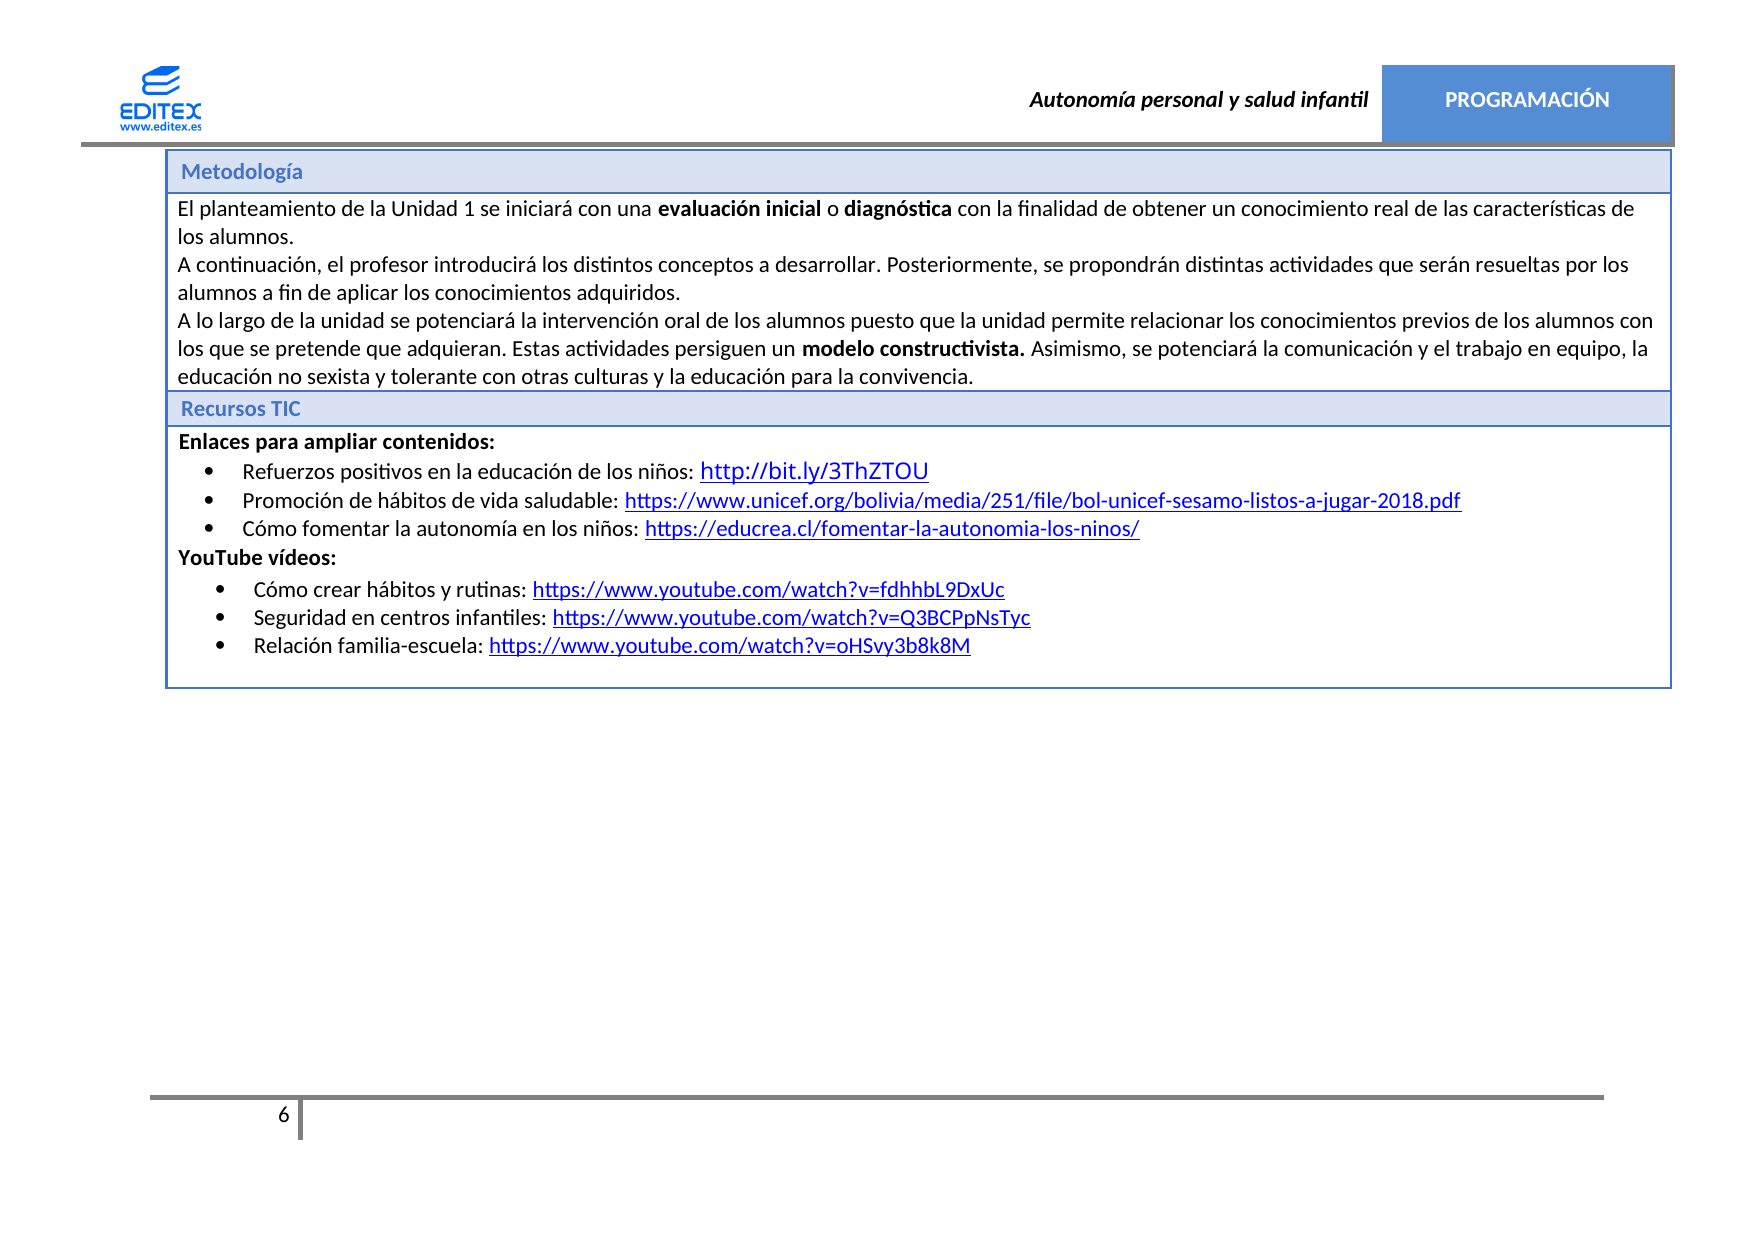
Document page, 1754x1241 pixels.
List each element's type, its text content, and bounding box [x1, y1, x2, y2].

table_cell Enlaces para ampliar contenidos: Refuerzos positivos en la educación de los niños: http://bit.ly/3ThZTOU Promoción de hábitos de vida saludable: https://www.unicef.org/bolivia/media/251/file/bol-unicef-sesamo-listos-a-jugar-2018.pdf Cómo fomentar la autonomía en los niños: https://educrea.cl/fomentar-la-autonomia-los-ninos/ YouTube vídeos: Cómo crear hábitos y rutinas: https://www.youtube.com/watch?v=fdhhbL9DxUc Seguridad en centros infantiles: https://www.youtube.com/watch?v=Q3BCPpNsTyc Relación familia-escuela: https://www.youtube.com/watch?v=oHSvy3b8k8M [168, 427, 1670, 687]
table_cell El planteamiento de la Unidad 1 se iniciará con una evaluación inicial o diagnóstica con la finalidad de obtener un conocimiento real de las características de los alumnos. A continuación, el profesor introducirá los distintos conceptos a desarrollar. Posteriormente, se propondrán distintas actividades que serán resueltas por los alumnos a fin de aplicar los conocimientos adquiridos. A lo largo de la unidad se potenciará la intervención oral de los alumnos puesto que la unidad permite relacionar los conocimientos previos de los alumnos con los que se pretende que adquieran. Estas actividades persiguen un modelo constructivista. Asimismo, se potenciará la comunicación y el trabajo en equipo, la educación no sexista y tolerante con otras culturas y la educación para la convivencia. [168, 194, 1670, 390]
table_cell Metodología [168, 151, 1670, 192]
table_cell Recursos TIC [168, 392, 1670, 425]
picture [120, 66, 202, 133]
